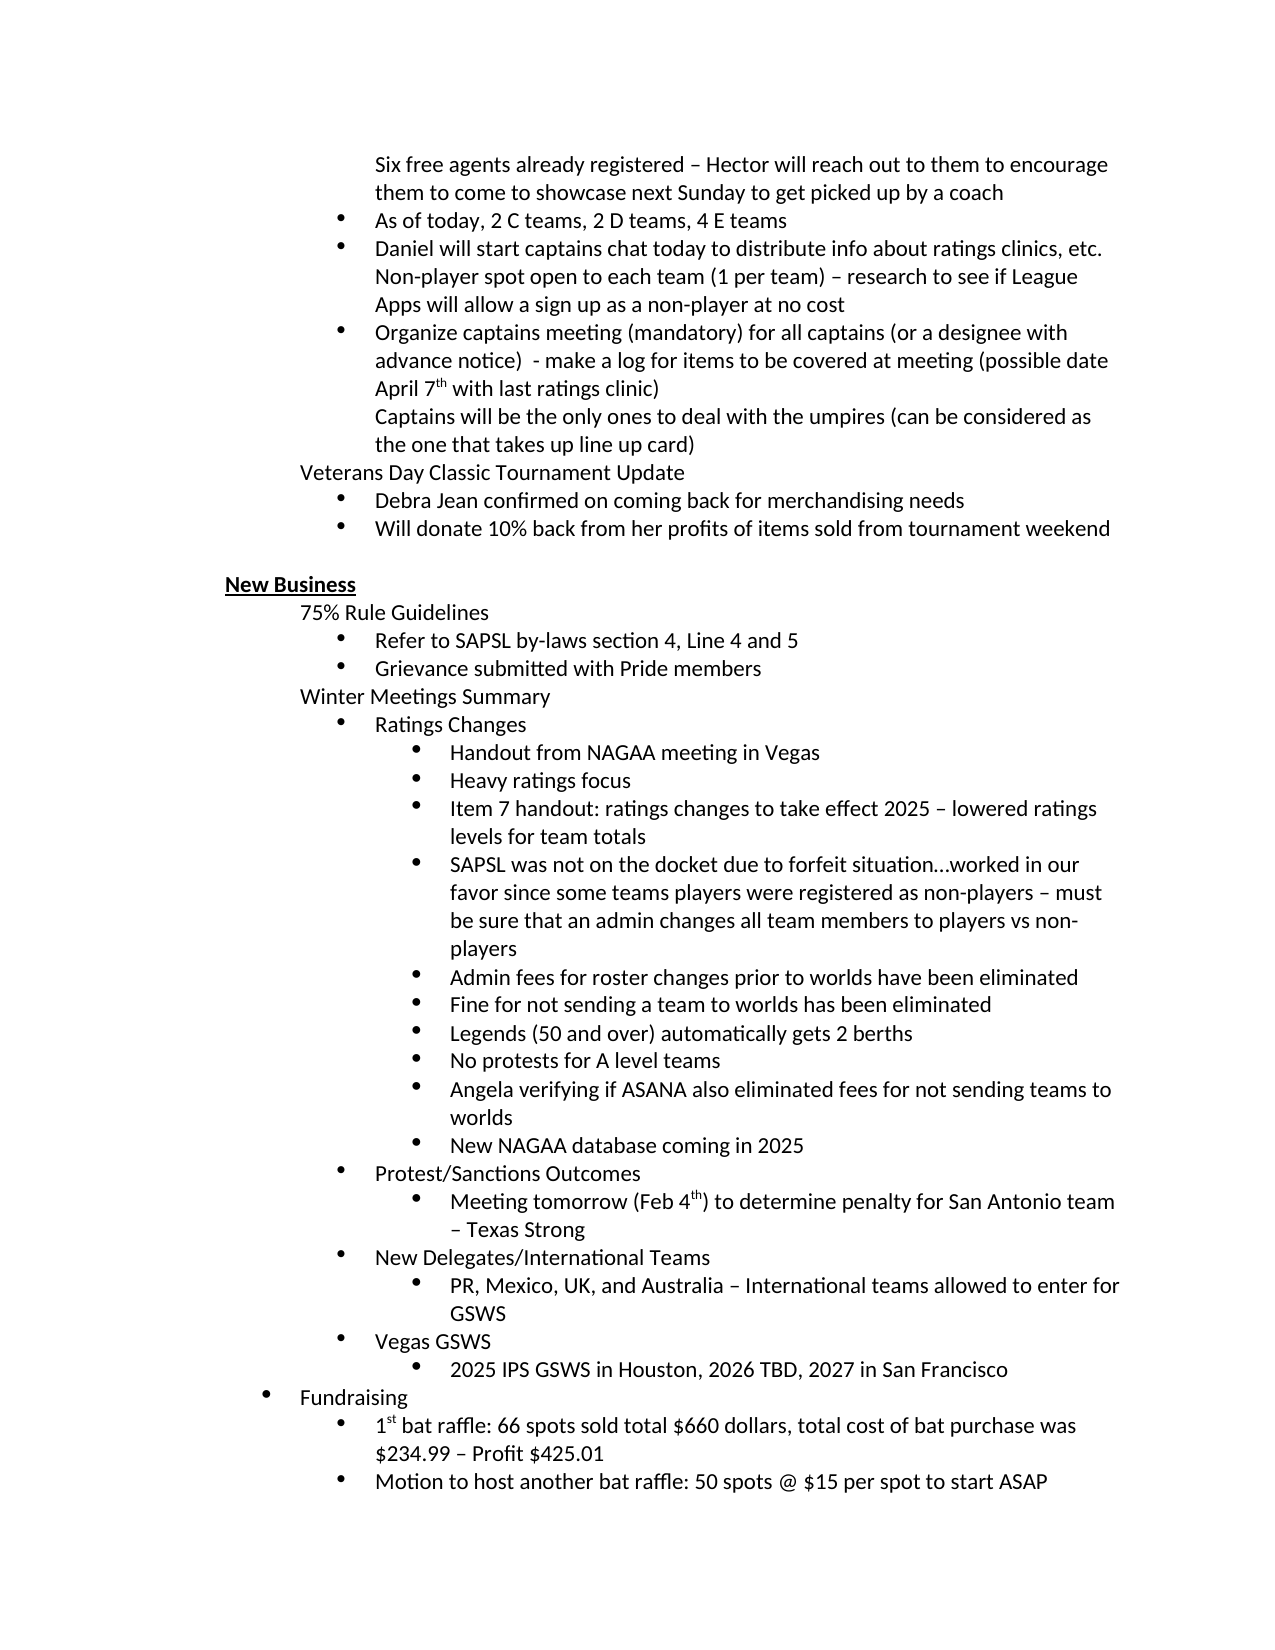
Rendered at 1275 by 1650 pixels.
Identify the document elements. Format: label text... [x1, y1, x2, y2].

list Will donate 10% back from her profits of items sold from tournament weekend [337, 514, 1125, 542]
list New NAGAA database coming in 2025 [412, 1131, 1125, 1159]
list Item 7 handout: ratings changes to take effect 2025 – lowered ratings levels for team totals [412, 794, 1125, 851]
list 1st bat raffle: 66 spots sold total $660 dollars, total cost of bat purchase was $234.99 – Profit $425.01 [337, 1411, 1125, 1467]
list New Business [187, 570, 1125, 598]
list 2025 IPS GSWS in Houston, 2026 TBD, 2027 in San Francisco [412, 1355, 1125, 1383]
list Grievance submitted with Pride members [337, 654, 1125, 682]
list Admin fees for roster changes prior to worlds have been eliminated [412, 963, 1125, 991]
list Captains will be the only ones to deal with the umpires (can be considered as the one that takes up line up card) [337, 402, 1125, 458]
list Motion to host another bat raffle: 50 spots @ $15 per spot to start ASAP [337, 1467, 1125, 1495]
list Ratings Changes [337, 710, 1125, 738]
list Angela verifying if ASANA also eliminated fees for not sending teams to worlds [412, 1075, 1125, 1131]
list Legends (50 and over) automatically gets 2 berths [412, 1019, 1125, 1047]
list Vegas GSWS [337, 1327, 1125, 1355]
list Meeting tomorrow (Feb 4th) to determine penalty for San Antonio team – Texas Strong [412, 1187, 1125, 1243]
list No protests for A level teams [412, 1047, 1125, 1075]
list Daniel will start captains chat today to distribute info about ratings clinics, etc. [337, 234, 1125, 262]
list Non-player spot open to each team (1 per team) – research to see if League Apps will allow a sign up as a non-player at no cost [337, 262, 1125, 318]
list As of today, 2 C teams, 2 D teams, 4 E teams [337, 206, 1125, 234]
list Heavy ratings focus [412, 766, 1125, 794]
list SAPSL was not on the docket due to forfeit situation…worked in our favor since some teams players were registered as non-players – must be sure that an admin changes all team members to players vs non-players [412, 851, 1125, 963]
list Veterans Day Classic Tournament Update [262, 458, 1125, 486]
list Winter Meetings Summary [262, 682, 1125, 710]
list 75% Rule Guidelines [262, 598, 1125, 626]
list PR, Mexico, UK, and Australia – International teams allowed to enter for GSWS [412, 1271, 1125, 1327]
list New Delegates/International Teams [337, 1243, 1125, 1271]
list Refer to SAPSL by-laws section 4, Line 4 and 5 [337, 626, 1125, 654]
list Six free agents already registered – Hector will reach out to them to encourage them to come to showcase next Sunday to get picked up by a coach [337, 150, 1125, 206]
list Fundraising [262, 1383, 1125, 1411]
list Organize captains meeting (mandatory) for all captains (or a designee with advance notice) - make a log for items to be covered at meeting (possible date April 7th with last ratings clinic) [337, 318, 1125, 402]
list Protest/Sanctions Outcomes [337, 1159, 1125, 1187]
list Fine for not sending a team to worlds has been eliminated [412, 991, 1125, 1019]
list Handout from NAGAA meeting in Vegas [412, 738, 1125, 766]
list Debra Jean confirmed on coming back for merchandising needs [337, 486, 1125, 514]
